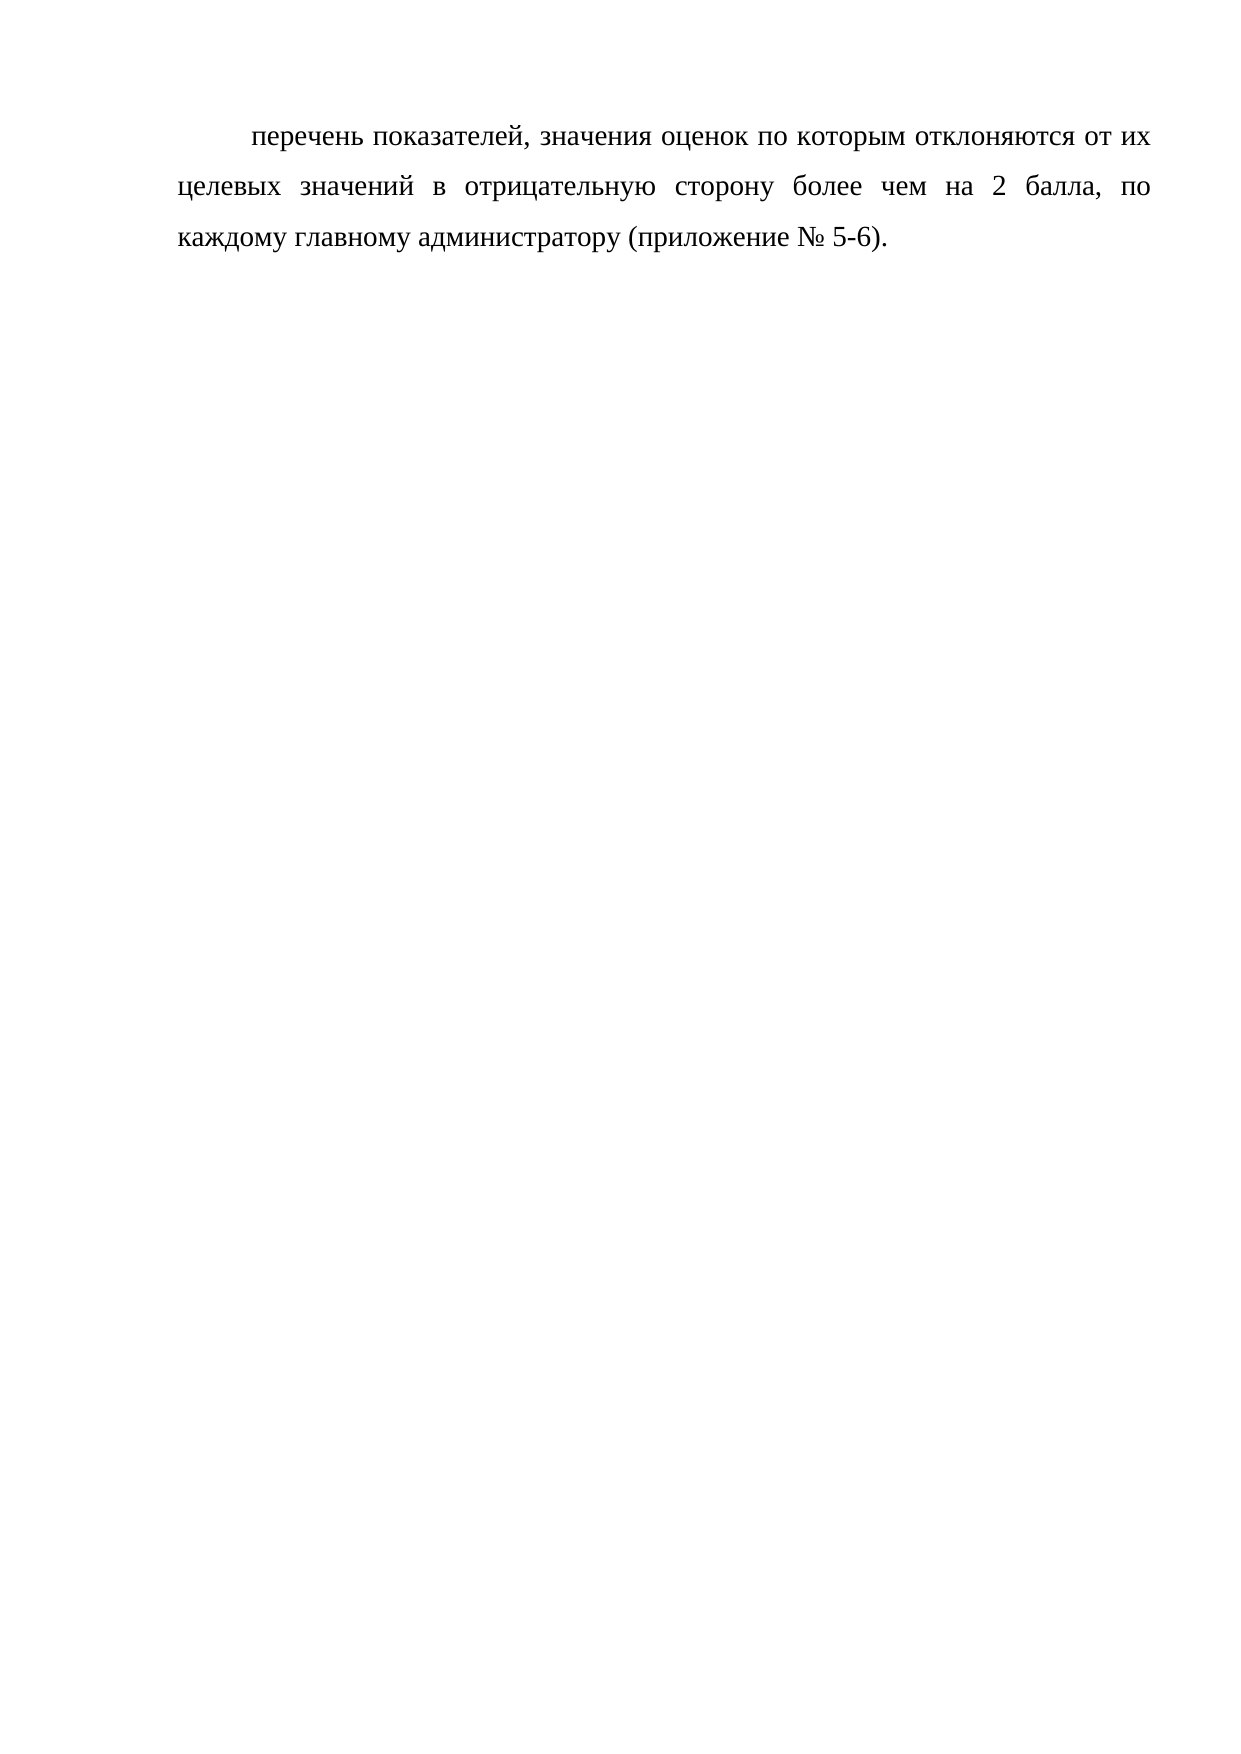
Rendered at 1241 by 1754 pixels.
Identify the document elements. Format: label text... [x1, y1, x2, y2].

text перечень показателей, значения оценок по которым отклоняются от их целевых значений в отрицательную сторону более чем на 2 балла, по каждому главному администратору (приложение № 5-6). [177, 118, 1152, 252]
